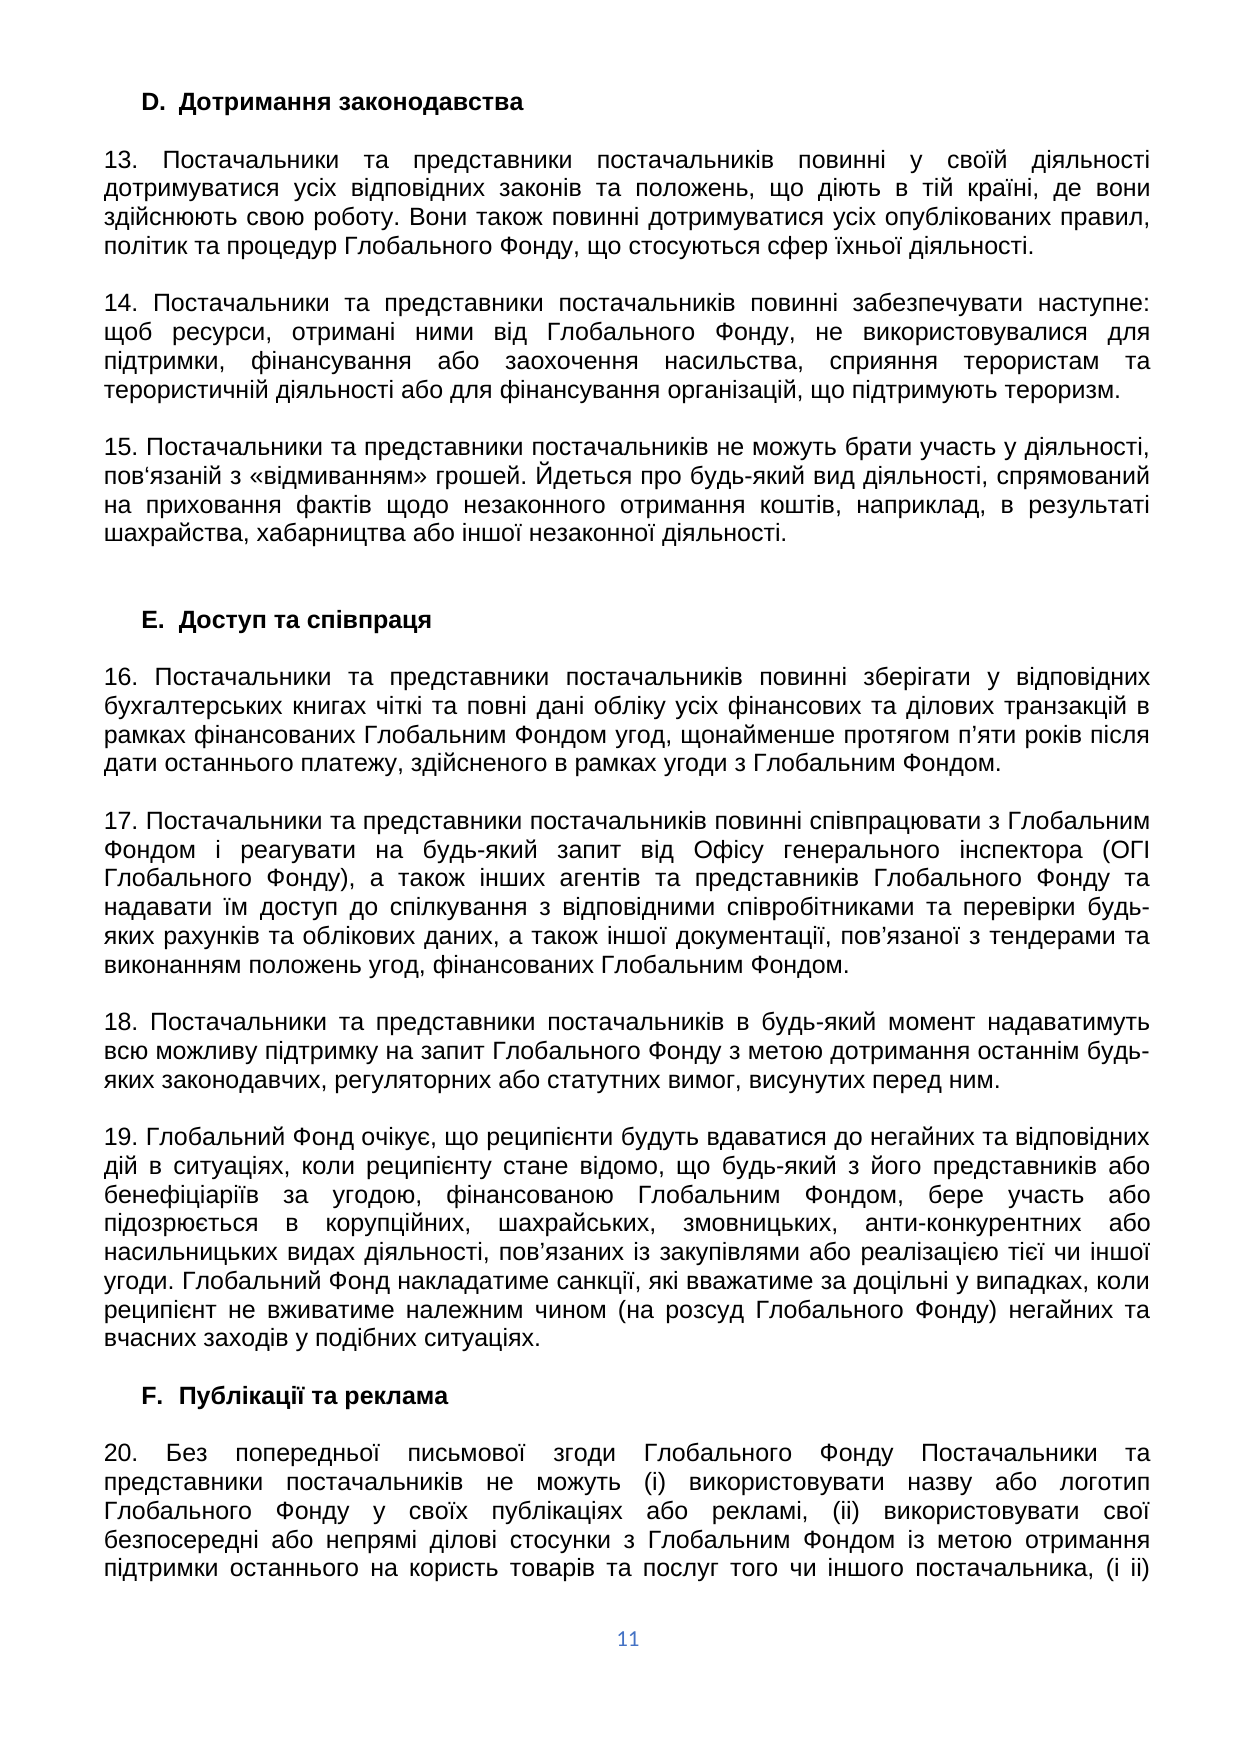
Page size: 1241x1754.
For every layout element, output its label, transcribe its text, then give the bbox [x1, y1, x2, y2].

list Дотримання законодавства [141, 87, 1152, 116]
text 19. Глобальний Фонд очікує, що реципієнти будуть вдаватися до негайних та відповідних дій в ситуаціях, коли реципієнту стане відомо, що будь-який з його представників або бенефіціаріїв за угодою, фінансованою Глобальним Фондом, бере участь або підозрюється в корупційних, шахрайських, змовницьких, анти-конкурентних або насильницьких видах діяльності, пов’язаних із закупівлями або реалізацією тієї чи іншої угоди. Глобальний Фонд накладатиме санкції, які вважатиме за доцільні у випадках, коли реципієнт не вживатиме належним чином (на розсуд Глобального Фонду) негайних та вчасних заходів у подібних ситуаціях. [103, 1122, 1152, 1352]
list Доступ та співпраця [141, 604, 1152, 633]
text 18. Постачальники та представники постачальників в будь-який момент надаватимуть всю можливу підтримку на запит Глобального Фонду з метою дотримання останнім будь-яких законодавчих, регуляторних або статутних вимог, висунутих перед ним. [103, 1007, 1152, 1093]
text 17. Постачальники та представники постачальників повинні співпрацювати з Глобальним Фондом і реагувати на будь-який запит від Офісу генерального інспектора (ОГІ Глобального Фонду), а також інших агентів та представників Глобального Фонду та надавати їм доступ до спілкування з відповідними співробітниками та перевірки будь-яких рахунків та облікових даних, а також іншої документації, пов’язаної з тендерами та виконанням положень угод, фінансованих Глобальним Фондом. [103, 806, 1152, 978]
text 13. Постачальники та представники постачальників повинні у своїй діяльності дотримуватися усіх відповідних законів та положень, що діють в тій країні, де вони здійснюють свою роботу. Вони також повинні дотримуватися усіх опублікованих правил, політик та процедур Глобального Фонду, що стосуються сфер їхньої діяльності. [103, 144, 1152, 259]
text 14. Постачальники та представники постачальників повинні забезпечувати наступне: щоб ресурси, отримані ними від Глобального Фонду, не використовувалися для підтримки, фінансування або заохочення насильства, сприяння терористам та терористичній діяльності або для фінансування організацій, що підтримують тероризм. [103, 288, 1152, 403]
text 16. Постачальники та представники постачальників повинні зберігати у відповідних бухгалтерських книгах чіткі та повні дані обліку усіх фінансових та ділових транзакцій в рамках фінансованих Глобальним Фондом угод, щонайменше протягом п’яти років після дати останнього платежу, здійсненого в рамках угоди з Глобальним Фондом. [103, 662, 1152, 777]
text 15. Постачальники та представники постачальників не можуть брати участь у діяльності, пов‘язаній з «відмиванням» грошей. Йдеться про будь-який вид діяльності, спрямований на приховання фактів щодо незаконного отримання коштів, наприклад, в результаті шахрайства, хабарництва або іншої незаконної діяльності. [103, 432, 1152, 547]
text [103, 1438, 1152, 1582]
list Публікації та реклама [141, 1381, 1152, 1409]
